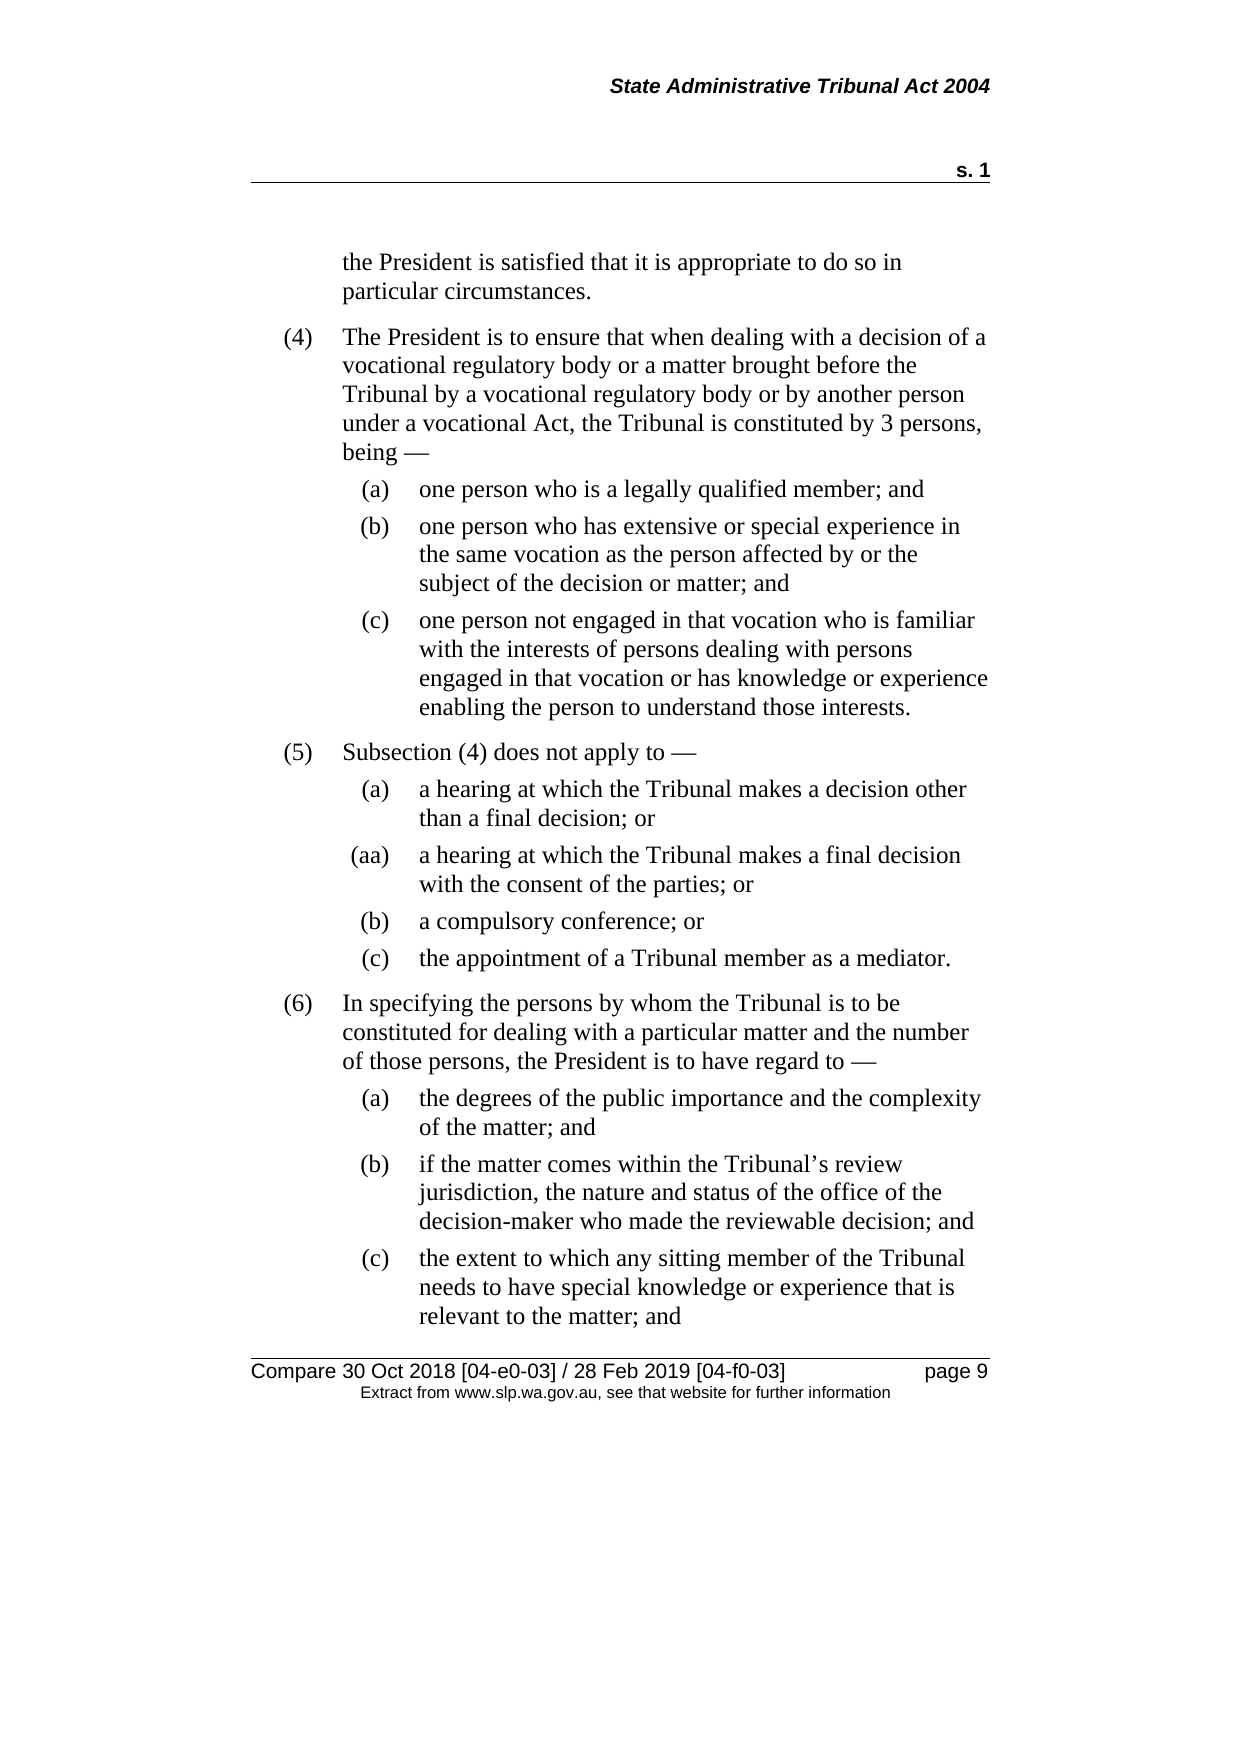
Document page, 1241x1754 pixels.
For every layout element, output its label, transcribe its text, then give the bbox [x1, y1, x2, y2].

text (c) the appointment of a Tribunal member as a mediator. [251, 943, 990, 972]
text (6) In specifying the persons by whom the Tribunal is to be constituted for dealing with a particular matter and the number of those persons, the President is to have regard to — [251, 988, 990, 1074]
text (b) one person who has extensive or special experience in the same vocation as the person affected by or the subject of the decision or matter; and [251, 511, 990, 597]
text (b) a compulsory conference; or [251, 906, 990, 934]
text (a) one person who is a legally qualified member; and [251, 474, 990, 502]
text (a) the degrees of the public importance and the complexity of the matter; and [251, 1083, 990, 1140]
text (4) The President is to ensure that when dealing with a decision of a vocational regulatory body or a matter brought before the Tribunal by a vocational regulatory body or by another person under a vocational Act, the Tribunal is constituted by 3 persons, being — [251, 322, 990, 465]
text (b) if the matter comes within the Tribunal’s review jurisdiction, the nature and status of the office of the decision-maker who made the reviewable decision; and [251, 1149, 990, 1235]
text (c) the extent to which any sitting member of the Tribunal needs to have special knowledge or experience that is relevant to the matter; and [251, 1243, 990, 1329]
text (5) Subsection (4) does not apply to — [251, 737, 990, 766]
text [251, 247, 990, 305]
text (a) a hearing at which the Tribunal makes a decision other than a final decision; or [251, 774, 990, 832]
text (aa) a hearing at which the Tribunal makes a final decision with the consent of the parties; or [251, 840, 990, 897]
text (c) one person not engaged in that vocation who is familiar with the interests of persons dealing with persons engaged in that vocation or has knowledge or experience enabling the person to understand those interests. [251, 605, 990, 720]
